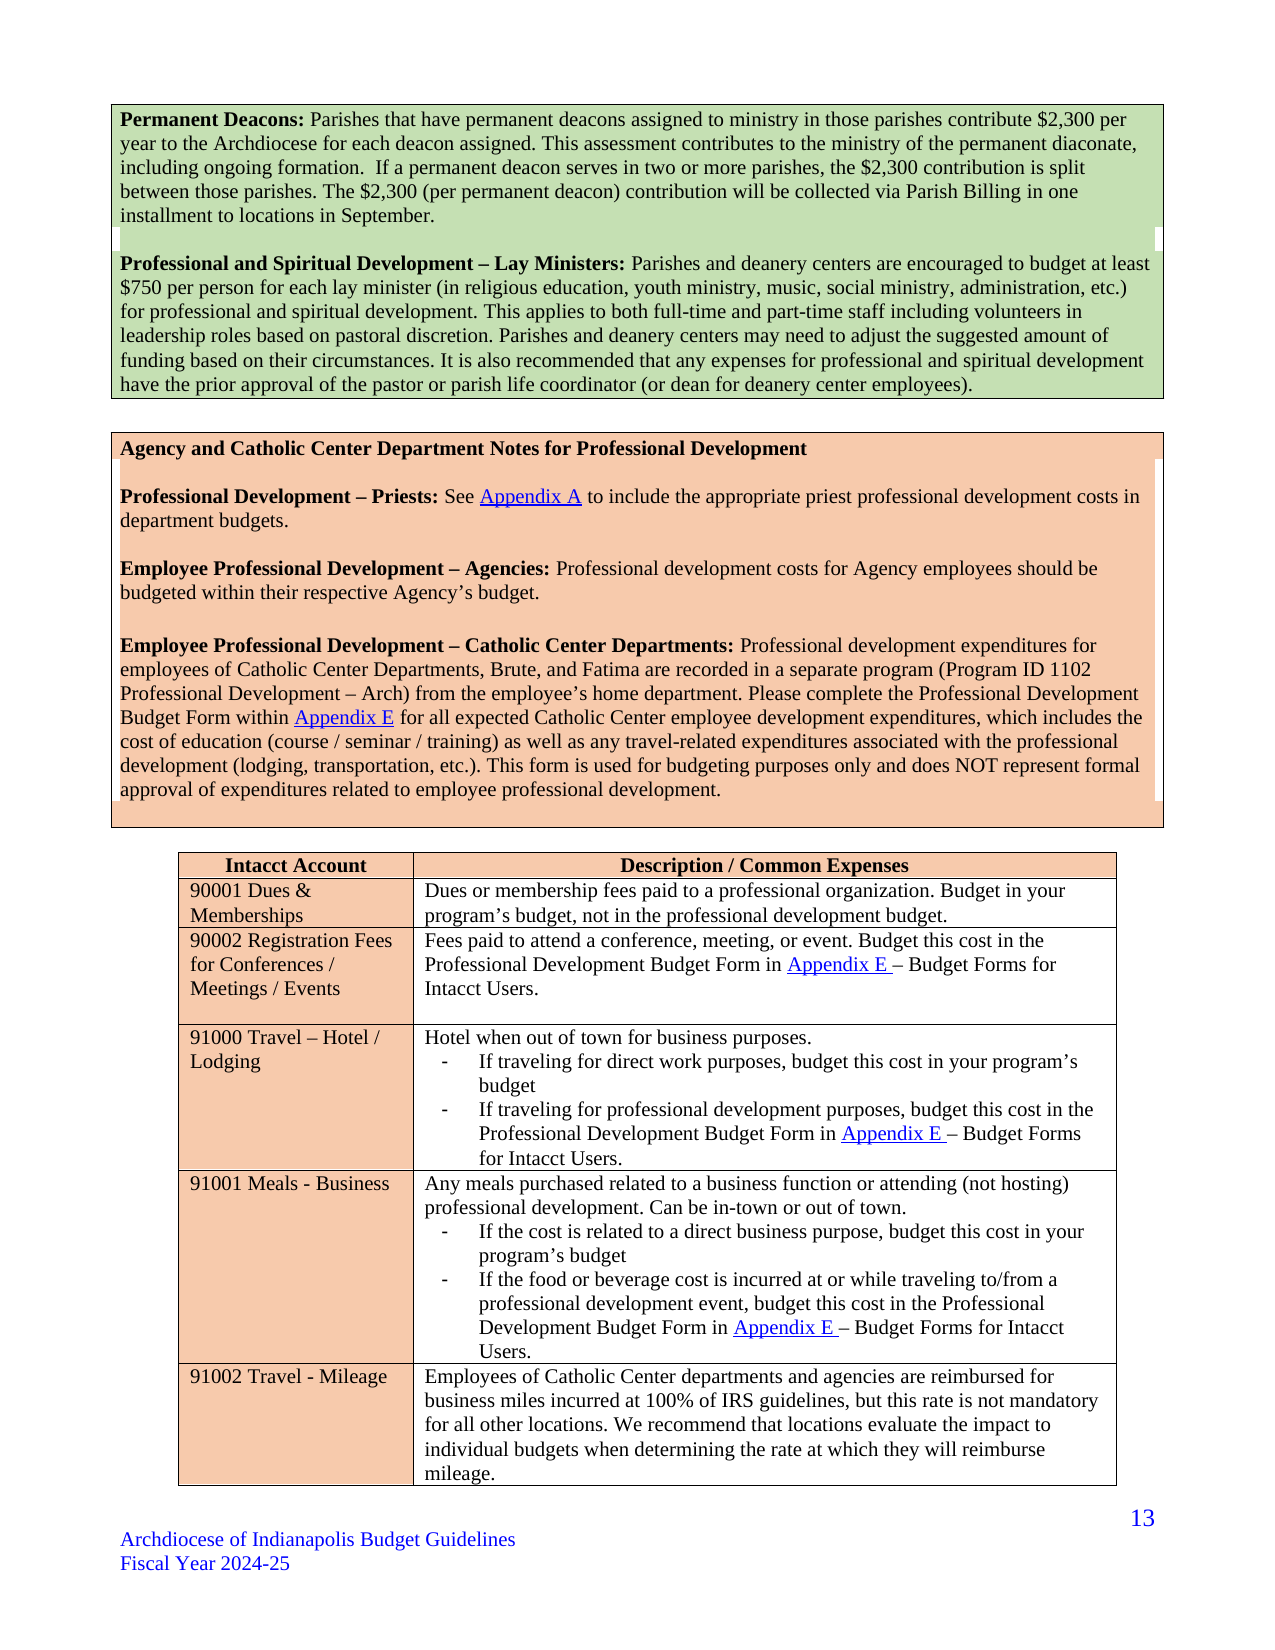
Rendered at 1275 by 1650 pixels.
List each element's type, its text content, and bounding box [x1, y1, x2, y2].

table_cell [414, 1364, 1116, 1484]
table_header Description / Common Expenses [414, 853, 1116, 877]
text Permanent Deacons: Parishes that have permanent deacons assigned to ministry in those parishes contribute $2,300 per year to the Archdiocese for each deacon assigned. This assessment contributes to the ministry of the permanent diaconate, including ongoing formation. If a permanent deacon serves in two or more parishes, the $2,300 contribution is split between those parishes. The $2,300 (per permanent deacon) contribution will be collected via Parish Billing in one installment to locations in September. [112, 105, 1163, 227]
title Professional Development – Priests: See Appendix A to include the appropriate priest professional development costs in department budgets. [120, 483, 1155, 532]
title Agency and Catholic Center Department Notes for Professional Development [112, 433, 1163, 459]
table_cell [179, 1364, 413, 1484]
table_cell 91000 Travel – Hotel / Lodging [179, 1025, 413, 1169]
table_cell 90002 Registration Fees for Conferences / Meetings / Events [179, 928, 413, 1024]
table_cell Hotel when out of town for business purposes. If traveling for direct work purposes, budget this cost in your program’s budget If traveling for professional development purposes, budget this cost in the Professional Development Budget Form in Appendix E – Budget Forms for Intacct Users. [414, 1025, 1116, 1169]
table_header Intacct Account [179, 853, 413, 877]
table_cell Any meals purchased related to a business function or attending (not hosting) professional development. Can be in-town or out of town. If the cost is related to a direct business purpose, budget this cost in your program’s budget If the food or beverage cost is incurred at or while traveling to/from a professional development event, budget this cost in the Professional Development Budget Form in Appendix E – Budget Forms for Intacct Users. [414, 1171, 1116, 1363]
table_cell Dues or membership fees paid to a professional organization. Budget in your program’s budget, not in the professional development budget. [414, 879, 1116, 927]
text Professional and Spiritual Development – Lay Ministers: Parishes and deanery centers are encouraged to budget at least $750 per person for each lay minister (in religious education, youth ministry, music, social ministry, administration, etc.) for professional and spiritual development. This applies to both full-time and part-time staff including volunteers in leadership roles based on pastoral discretion. Parishes and deanery centers may need to adjust the suggested amount of funding based on their circumstances. It is also recommended that any expenses for professional and spiritual development have the prior approval of the pastor or parish life coordinator (or dean for deanery center employees). [112, 248, 1163, 398]
table_cell 91001 Meals - Business [179, 1171, 413, 1363]
table_cell Fees paid to attend a conference, meeting, or event. Budget this cost in the Professional Development Budget Form in Appendix E – Budget Forms for Intacct Users. [414, 928, 1116, 1024]
table_cell 90001 Dues & Memberships [179, 879, 413, 927]
title Employee Professional Development – Agencies: Professional development costs for Agency employees should be budgeted within their respective Agency’s budget. [120, 556, 1155, 604]
text Employee Professional Development – Catholic Center Departments: Professional development expenditures for employees of Catholic Center Departments, Brute, and Fatima are recorded in a separate program (Program ID 1102 Professional Development – Arch) from the employee’s home department. Please complete the Professional Development Budget Form within Appendix E for all expected Catholic Center employee development expenditures, which includes the cost of education (course / seminar / training) as well as any travel-related expenditures associated with the professional development (lodging, transportation, etc.). This form is used for budgeting purposes only and does NOT represent formal approval of expenditures related to employee professional development. [120, 633, 1155, 798]
